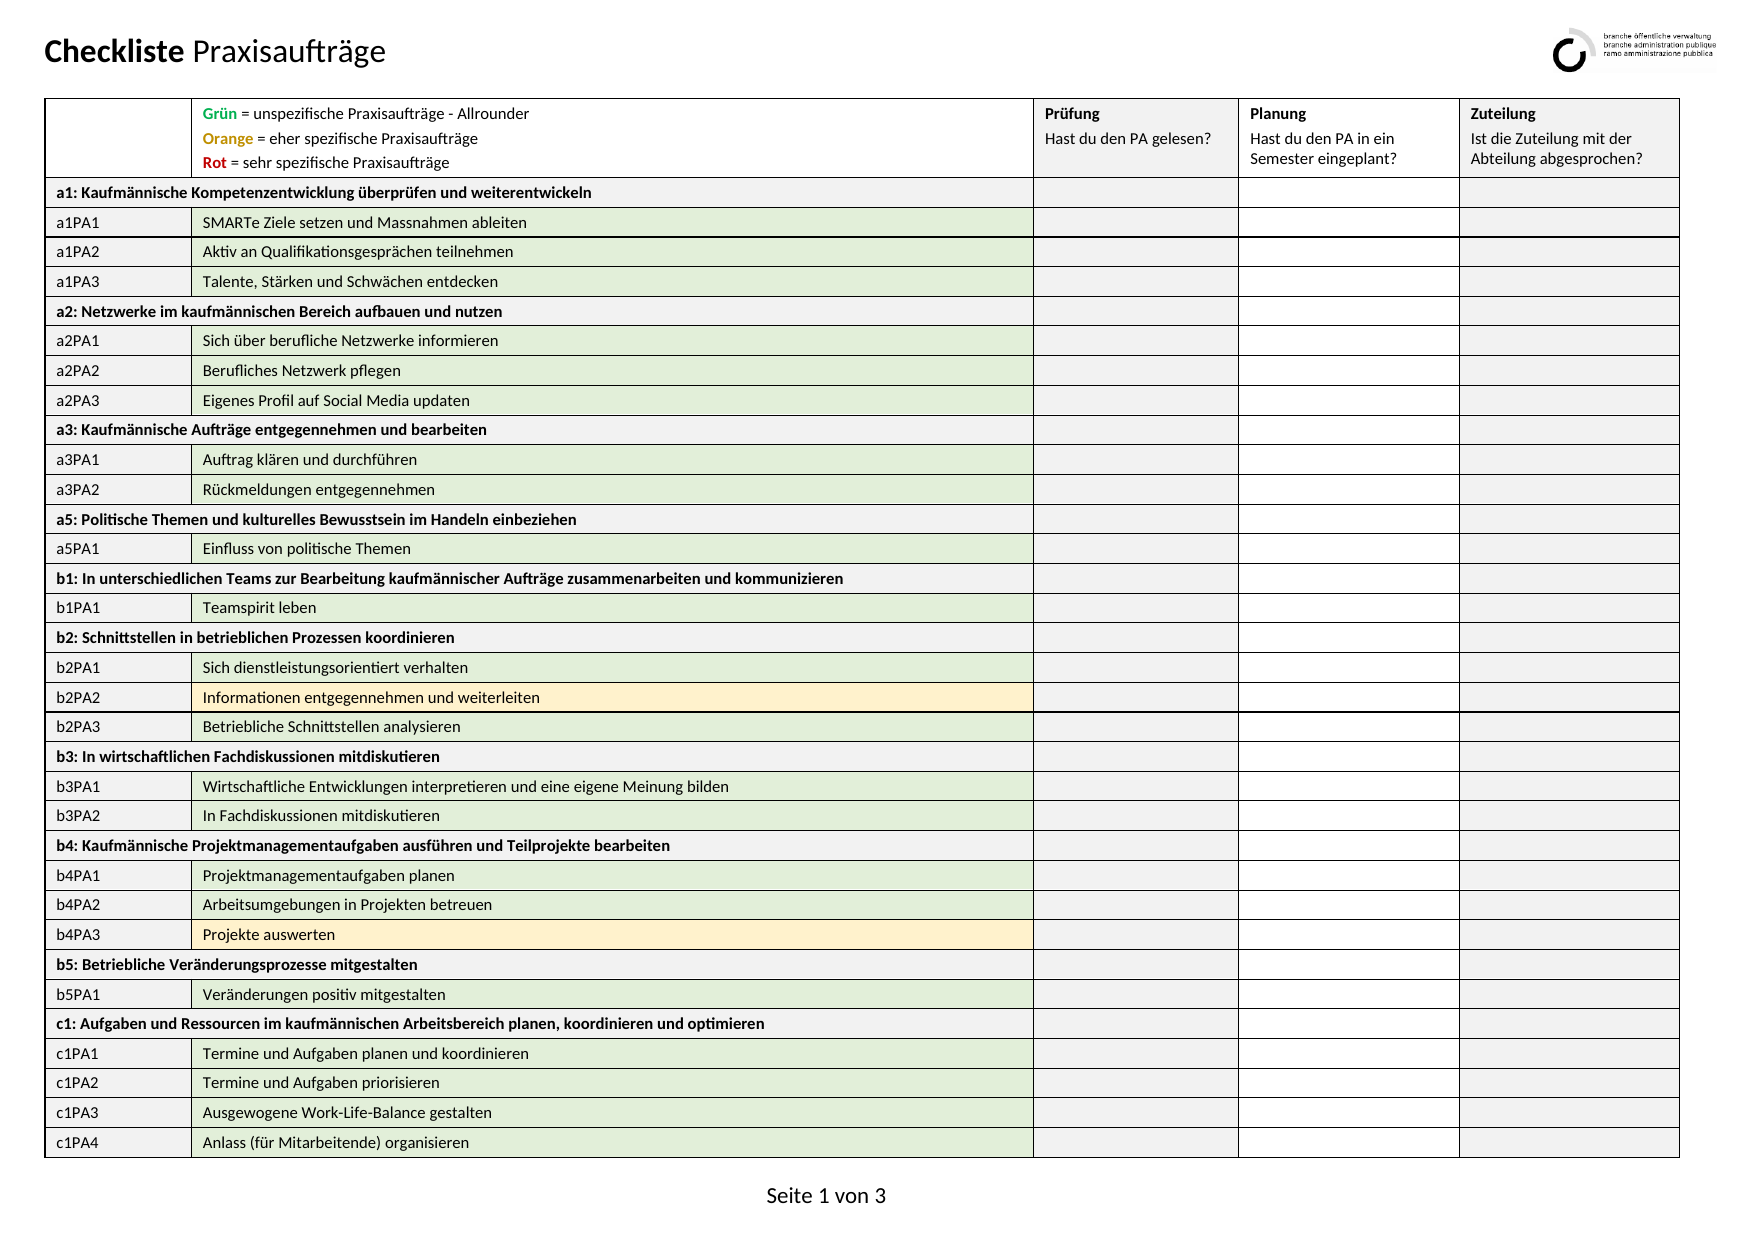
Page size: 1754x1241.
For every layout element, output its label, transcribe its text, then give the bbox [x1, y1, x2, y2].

table_cell [1460, 920, 1679, 949]
table_cell [1239, 1098, 1459, 1127]
table_cell a3: Kaufmännische Aufträge entgegennehmen und bearbeiten [46, 416, 1033, 444]
table_cell a2PA3 [46, 386, 191, 414]
table_cell [1034, 653, 1238, 682]
table_cell Sich dienstleistungsorientiert verhalten [192, 653, 1033, 682]
table_cell a3PA2 [46, 475, 191, 503]
table_cell Wirtschaftliche Entwicklungen interpretieren und eine eigene Meinung bilden [192, 772, 1033, 800]
table_cell Informationen entgegennehmen und weiterleiten [192, 683, 1033, 711]
table_cell Termine und Aufgaben priorisieren [192, 1069, 1033, 1097]
table_cell [1239, 742, 1459, 771]
table_cell a2PA2 [46, 356, 191, 385]
table_cell [1460, 594, 1679, 622]
table_cell [1460, 653, 1679, 682]
table_cell [1460, 505, 1679, 533]
table_cell Eigenes Profil auf Social Media updaten [192, 386, 1033, 414]
table_header [46, 99, 191, 177]
table_cell [1460, 564, 1679, 593]
table_cell [1460, 475, 1679, 503]
table_cell b4PA2 [46, 891, 191, 919]
table_cell [1460, 208, 1679, 236]
table_cell [1239, 861, 1459, 889]
table_cell Termine und Aufgaben planen und koordinieren [192, 1039, 1033, 1068]
table_cell [1034, 534, 1238, 563]
table_cell Einfluss von politische Themen [192, 534, 1033, 563]
table_cell [1460, 1128, 1679, 1157]
table_cell [1460, 297, 1679, 325]
table_cell [1460, 534, 1679, 563]
table_cell [1460, 950, 1679, 978]
table_cell c1PA1 [46, 1039, 191, 1068]
table_cell [1239, 505, 1459, 533]
table_cell Aktiv an Qualifikationsgesprächen teilnehmen [192, 238, 1033, 266]
table_cell b3PA1 [46, 772, 191, 800]
table_cell Betriebliche Schnittstellen analysieren [192, 713, 1033, 741]
table_cell [1239, 178, 1459, 207]
table_cell a2: Netzwerke im kaufmännischen Bereich aufbauen und nutzen [46, 297, 1033, 325]
table_cell b1: In unterschiedlichen Teams zur Bearbeitung kaufmännischer Aufträge zusammenarbeiten und kommunizieren [46, 564, 1033, 593]
table_cell [1460, 831, 1679, 860]
table_cell [1460, 1009, 1679, 1038]
table_cell Teamspirit leben [192, 594, 1033, 622]
table_cell [1460, 683, 1679, 711]
table_cell b2PA3 [46, 713, 191, 741]
table_cell [1034, 623, 1238, 652]
picture [1552, 26, 1717, 73]
table_cell [1034, 386, 1238, 414]
table_cell [1460, 326, 1679, 355]
table_cell b3PA2 [46, 801, 191, 830]
table_cell [1239, 326, 1459, 355]
table_cell a3PA1 [46, 445, 191, 474]
table_cell Veränderungen positiv mitgestalten [192, 980, 1033, 1008]
table_cell [1239, 445, 1459, 474]
table_cell a1PA1 [46, 208, 191, 236]
table_cell [1239, 1069, 1459, 1097]
table_cell [1034, 920, 1238, 949]
table_cell [1460, 1069, 1679, 1097]
table_cell a1: Kaufmännische Kompetenzentwicklung überprüfen und weiterentwickeln [46, 178, 1033, 207]
table_cell a1PA2 [46, 238, 191, 266]
table_cell [1034, 594, 1238, 622]
table_cell [1034, 772, 1238, 800]
table_cell [1460, 772, 1679, 800]
table_cell c1PA2 [46, 1069, 191, 1097]
table_cell [1034, 1128, 1238, 1157]
table_cell [1460, 891, 1679, 919]
table_cell [1034, 416, 1238, 444]
table_cell [1239, 356, 1459, 385]
table_cell Anlass (für Mitarbeitende) organisieren [192, 1128, 1033, 1157]
table_cell [1034, 297, 1238, 325]
table_header Zuteilung Ist die Zuteilung mit der Abteilung abgesprochen? [1460, 99, 1679, 177]
table_cell b1PA1 [46, 594, 191, 622]
table_cell b2PA1 [46, 653, 191, 682]
table_cell [1239, 1128, 1459, 1157]
table_cell a5: Politische Themen und kulturelles Bewusstsein im Handeln einbeziehen [46, 505, 1033, 533]
table_cell [1034, 475, 1238, 503]
table_cell a5PA1 [46, 534, 191, 563]
table_cell In Fachdiskussionen mitdiskutieren [192, 801, 1033, 830]
table_cell [1239, 713, 1459, 741]
table_cell Talente, Stärken und Schwächen entdecken [192, 267, 1033, 296]
table_cell c1PA3 [46, 1098, 191, 1127]
table_cell Arbeitsumgebungen in Projekten betreuen [192, 891, 1033, 919]
table_cell b4PA3 [46, 920, 191, 949]
table_cell [1034, 356, 1238, 385]
table_cell [1239, 1039, 1459, 1068]
table_cell [1239, 208, 1459, 236]
table_cell Projekte auswerten [192, 920, 1033, 949]
table_cell [1034, 861, 1238, 889]
table_cell [1460, 445, 1679, 474]
table_cell a2PA1 [46, 326, 191, 355]
table_header Prüfung Hast du den PA gelesen? [1034, 99, 1238, 177]
table_cell [1034, 1098, 1238, 1127]
table_cell [1034, 445, 1238, 474]
table_cell [1034, 564, 1238, 593]
table_cell [1460, 623, 1679, 652]
table_cell [1034, 713, 1238, 741]
table_cell [1460, 267, 1679, 296]
table_cell [1460, 178, 1679, 207]
table_cell [1239, 297, 1459, 325]
table_cell c1: Aufgaben und Ressourcen im kaufmännischen Arbeitsbereich planen, koordinieren und optimieren [46, 1009, 1033, 1038]
table_cell [1034, 683, 1238, 711]
table_cell [1034, 178, 1238, 207]
table_cell Auftrag klären und durchführen [192, 445, 1033, 474]
table_cell [1239, 683, 1459, 711]
table_cell [1034, 238, 1238, 266]
table_cell [1034, 891, 1238, 919]
table_cell a1PA3 [46, 267, 191, 296]
table_cell [1239, 980, 1459, 1008]
table_cell b2: Schnittstellen in betrieblichen Prozessen koordinieren [46, 623, 1033, 652]
table_cell [1239, 475, 1459, 503]
table_cell [1034, 267, 1238, 296]
table_cell [1460, 356, 1679, 385]
table_cell [1239, 564, 1459, 593]
table_cell [1239, 594, 1459, 622]
table_cell [1460, 1098, 1679, 1127]
table_cell [1460, 801, 1679, 830]
table_cell b2PA2 [46, 683, 191, 711]
table_cell [1239, 920, 1459, 949]
table_cell c1PA4 [46, 1128, 191, 1157]
table_cell [1239, 801, 1459, 830]
table_cell Ausgewogene Work-Life-Balance gestalten [192, 1098, 1033, 1127]
table_cell [1460, 713, 1679, 741]
table_cell [1034, 831, 1238, 860]
table_cell [1460, 742, 1679, 771]
table_cell [1460, 386, 1679, 414]
table_cell [1034, 1009, 1238, 1038]
table_cell [1460, 980, 1679, 1008]
table_header Planung Hast du den PA in ein Semester eingeplant? [1239, 99, 1459, 177]
table_cell Berufliches Netzwerk pflegen [192, 356, 1033, 385]
table_cell [1239, 416, 1459, 444]
table_cell [1239, 831, 1459, 860]
table_cell [1239, 386, 1459, 414]
table_cell [1034, 950, 1238, 978]
table_cell b4PA1 [46, 861, 191, 889]
table_cell [1239, 623, 1459, 652]
table_cell [1239, 267, 1459, 296]
table_cell [1034, 208, 1238, 236]
table_cell b3: In wirtschaftlichen Fachdiskussionen mitdiskutieren [46, 742, 1033, 771]
table_cell [1239, 534, 1459, 563]
table_cell [1034, 742, 1238, 771]
table_cell [1460, 861, 1679, 889]
table_cell SMARTe Ziele setzen und Massnahmen ableiten [192, 208, 1033, 236]
table_cell b5PA1 [46, 980, 191, 1008]
table_cell b5: Betriebliche Veränderungsprozesse mitgestalten [46, 950, 1033, 978]
table_cell [1460, 416, 1679, 444]
table_cell [1034, 1039, 1238, 1068]
table_cell [1239, 238, 1459, 266]
table_cell [1239, 891, 1459, 919]
table_cell [1460, 238, 1679, 266]
table_cell [1460, 1039, 1679, 1068]
table_cell [1034, 801, 1238, 830]
table_cell [1034, 326, 1238, 355]
table_cell [1239, 772, 1459, 800]
table_cell [1034, 1069, 1238, 1097]
table_cell [1034, 505, 1238, 533]
table_cell [1034, 980, 1238, 1008]
table_cell [1239, 653, 1459, 682]
table_cell Sich über berufliche Netzwerke informieren [192, 326, 1033, 355]
table_cell b4: Kaufmännische Projektmanagementaufgaben ausführen und Teilprojekte bearbeiten [46, 831, 1033, 860]
table_cell [1239, 950, 1459, 978]
table_cell Projektmanagementaufgaben planen [192, 861, 1033, 889]
table_cell [1239, 1009, 1459, 1038]
table_cell Rückmeldungen entgegennehmen [192, 475, 1033, 503]
table_header Grün = unspezifische Praxisaufträge - Allrounder Orange = eher spezifische Praxisaufträge Rot = sehr spezifische Praxisaufträge [192, 99, 1033, 177]
